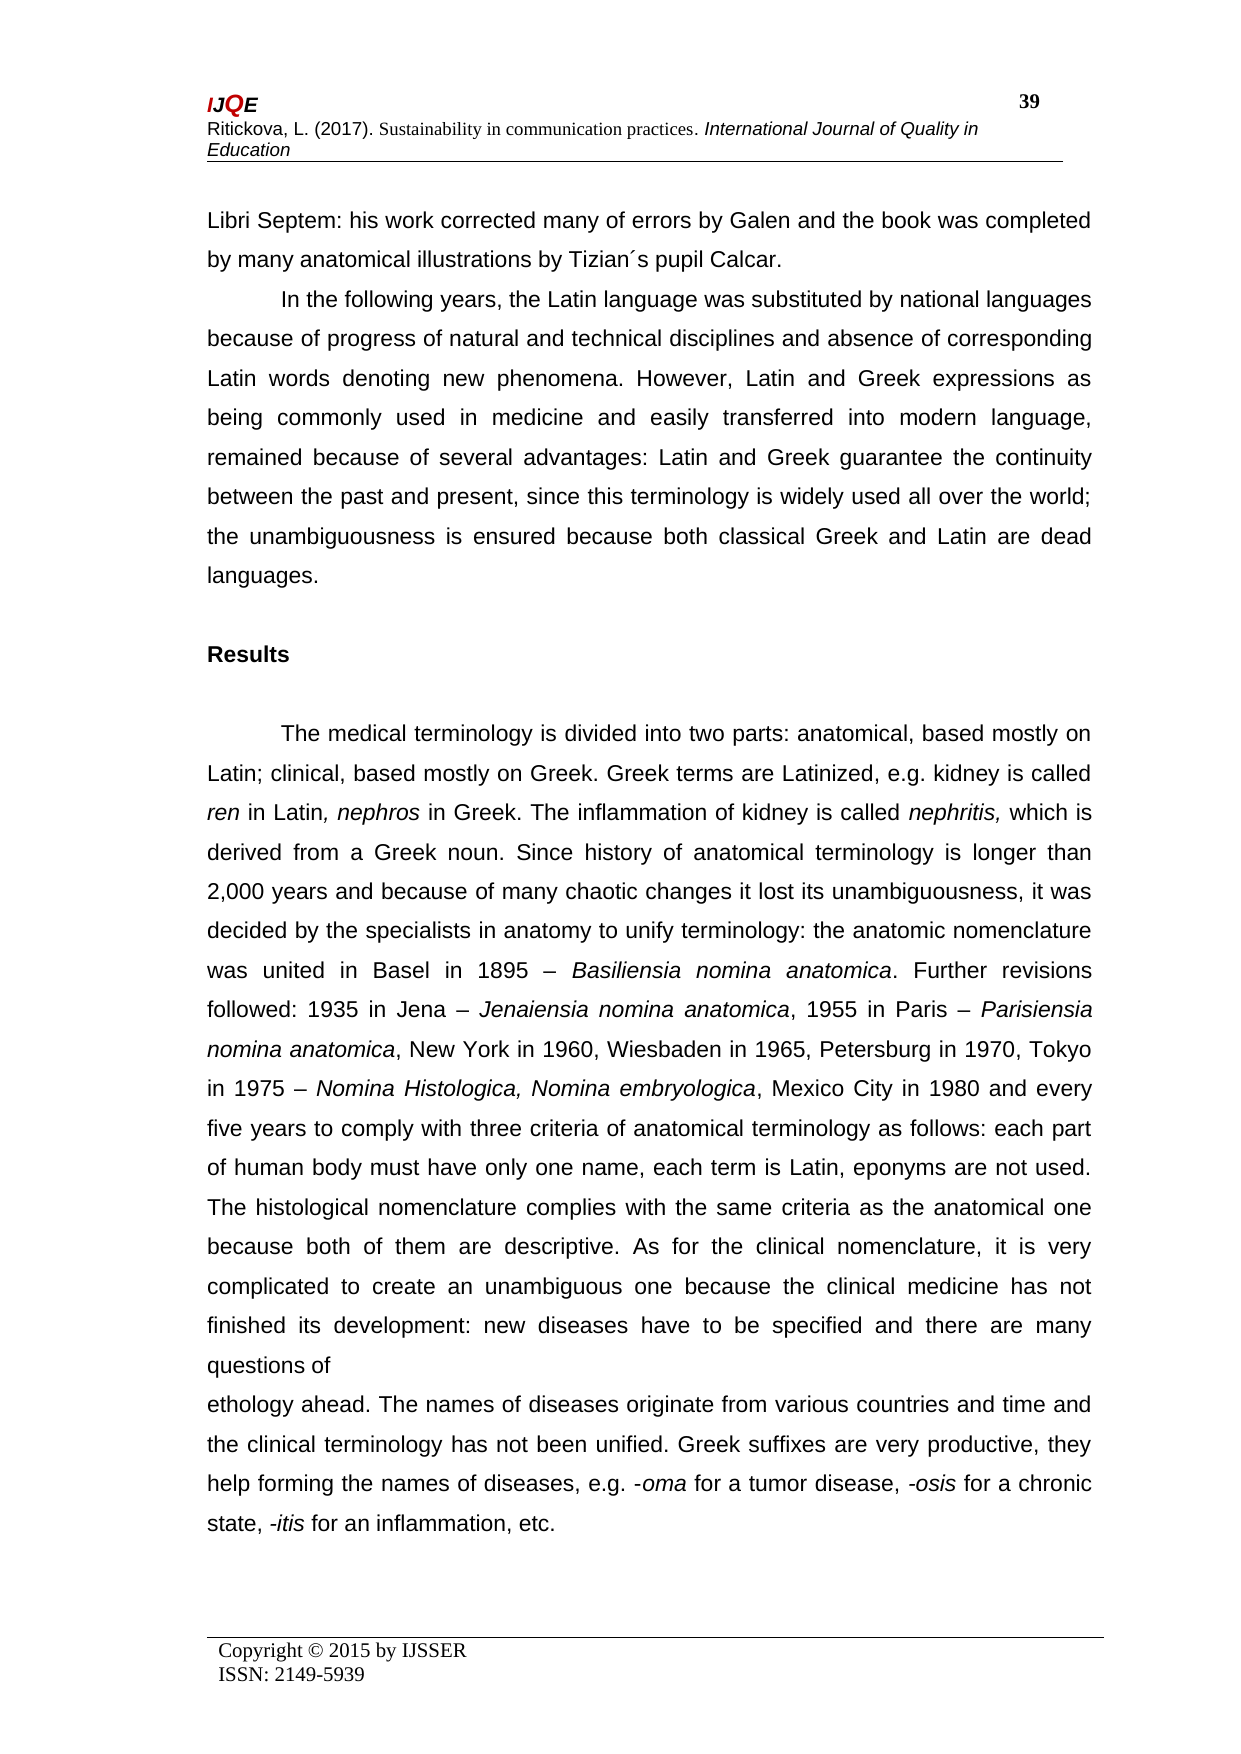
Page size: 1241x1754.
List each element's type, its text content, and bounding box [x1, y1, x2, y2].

text The medical terminology is divided into two parts: anatomical, based mostly on Latin; clinical, based mostly on Greek. Greek terms are Latinized, e.g. kidney is called ren in Latin, nephros in Greek. The inflammation of kidney is called nephritis, which is derived from a Greek noun. Since history of anatomical terminology is longer than 2,000 years and because of many chaotic changes it lost its unambiguousness, it was decided by the specialists in anatomy to unify terminology: the anatomic nomenclature was united in Basel in 1895 – Basiliensia nomina anatomica. Further revisions followed: 1935 in Jena – Jenaiensia nomina anatomica, 1955 in Paris – Parisiensia nomina anatomica, New York in 1960, Wiesbaden in 1965, Petersburg in 1970, Tokyo in 1975 – Nomina Histologica, Nomina embryologica, Mexico City in 1980 and every five years to comply with three criteria of anatomical terminology as follows: each part of human body must have only one name, each term is Latin, eponyms are not used. The histological nomenclature complies with the same criteria as the anatomical one because both of them are descriptive. As for the clinical nomenclature, it is very complicated to create an unambiguous one because the clinical medicine has not finished its development: new diseases have to be specified and there are many questions of [207, 720, 1092, 1378]
text In the following years, the Latin language was substituted by national languages because of progress of natural and technical disciplines and absence of corresponding Latin words denoting new phenomena. However, Latin and Greek expressions as being commonly used in medicine and easily transferred into modern language, remained because of several advantages: Latin and Greek guarantee the continuity between the past and present, since this terminology is widely used all over the world; the unambiguousness is ensured because both classical Greek and Latin are dead languages. [207, 286, 1092, 588]
text ethology ahead. The names of diseases originate from various countries and time and the clinical terminology has not been unified. Greek suffixes are very productive, they help forming the names of diseases, e.g. -oma for a tumor disease, -osis for a chronic state, -itis for an inflammation, etc. [207, 1391, 1092, 1536]
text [207, 207, 1092, 273]
text Results [207, 641, 1092, 667]
